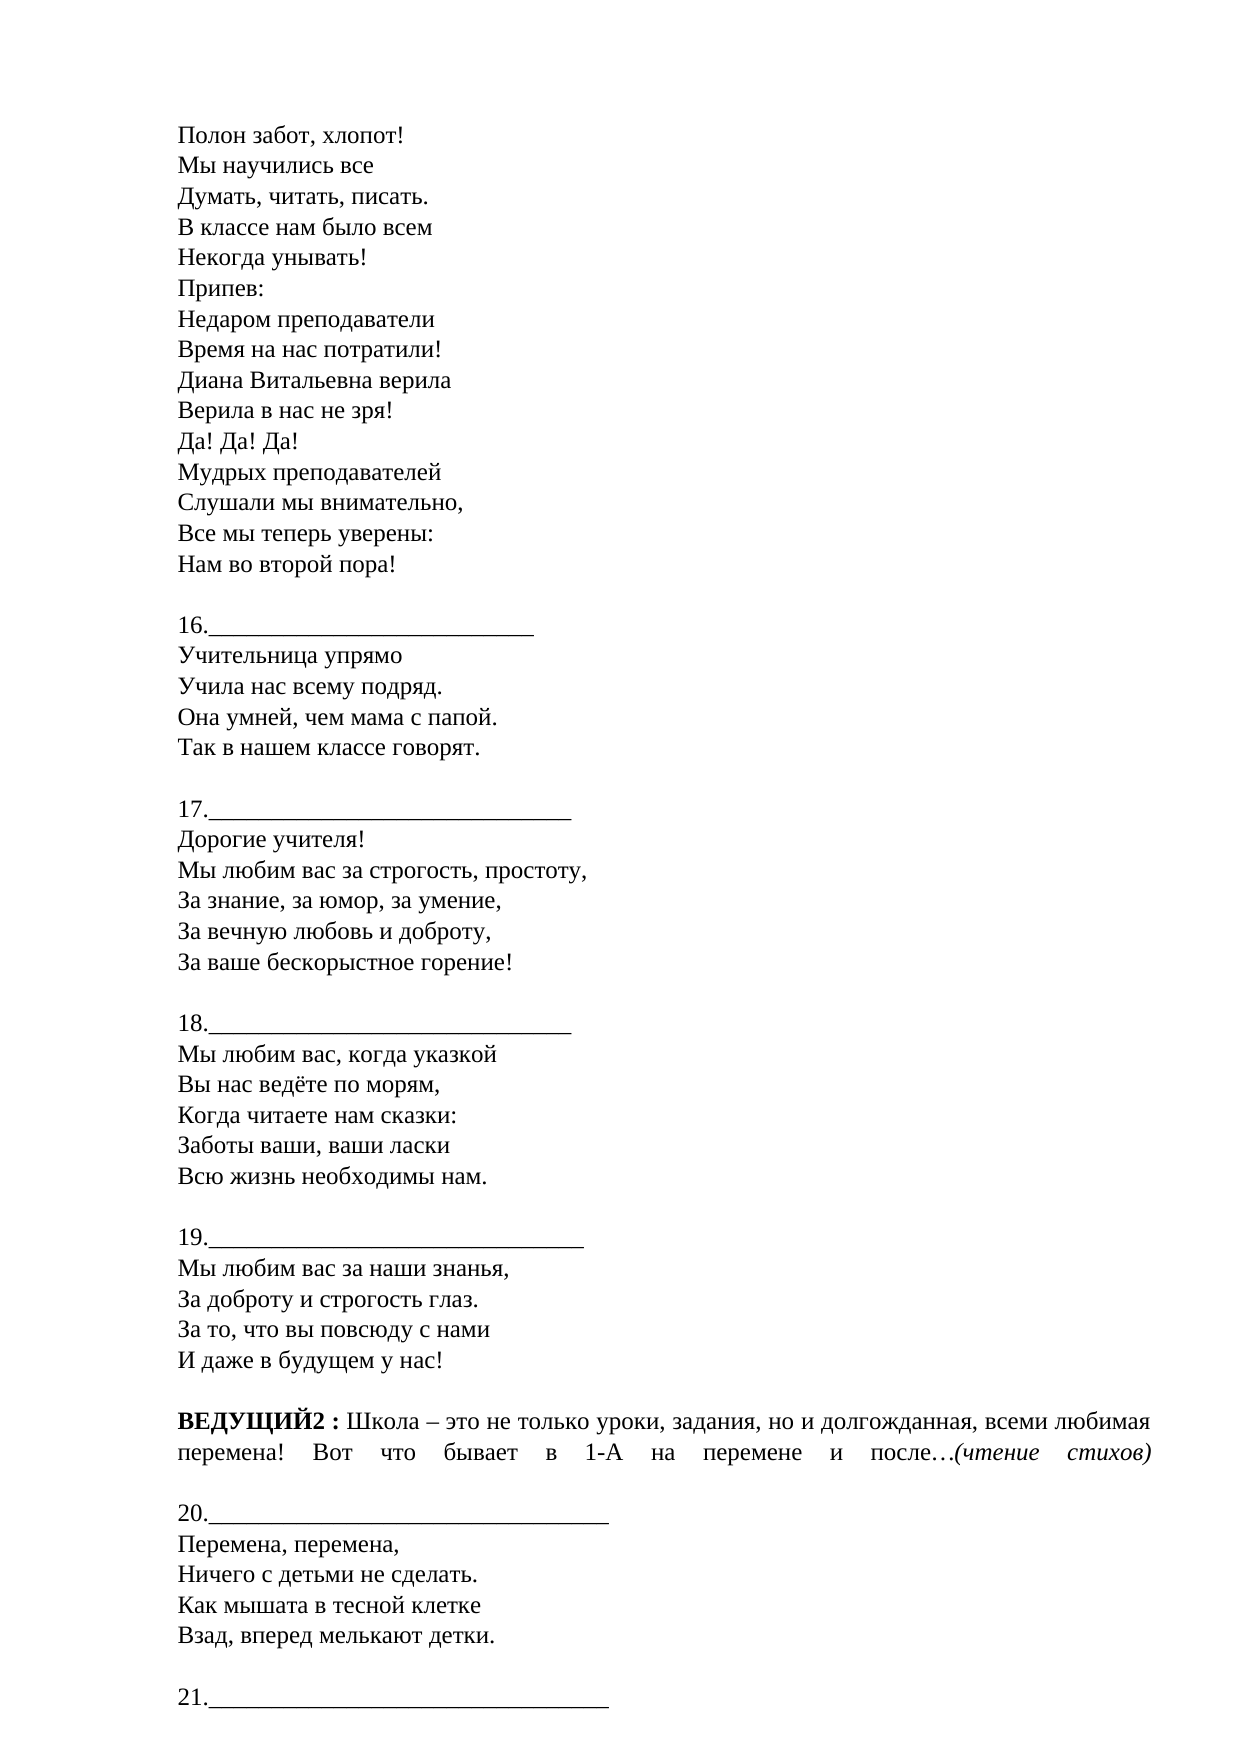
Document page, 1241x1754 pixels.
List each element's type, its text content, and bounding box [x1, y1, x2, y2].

text Учительница упрямо Учила нас всему подряд. Она умней, чем мама с папой. Так в нашем классе говорят. [177, 639, 1152, 761]
text В классе нам было всем [177, 210, 1152, 241]
text Мы любим вас, когда указкой Вы нас ведёте по морям, Когда читаете нам сказки: Заботы ваши, ваши ласки [177, 1037, 1152, 1159]
text Дорогие учителя! Мы любим вас за строгость, простоту, За знание, за юмор, за умение, За вечную любовь и доброту, За ваше бескорыстное горение! [177, 822, 1152, 976]
text Время на нас потратили! [177, 332, 1152, 363]
text Диана Витальевна верила [177, 363, 1152, 394]
text 17._____________________________ [177, 792, 1152, 822]
text Все мы теперь уверены: [177, 516, 1152, 547]
text Да! Да! Да! [177, 424, 1152, 455]
text Всю жизнь необходимы нам. [177, 1159, 1152, 1190]
text Некогда унывать! [177, 241, 1152, 271]
text 16.__________________________ [177, 608, 1152, 639]
text Нам во второй пора! [177, 547, 1152, 577]
text Полон забот, хлопот! [177, 118, 1152, 149]
text Верила в нас не зря! [177, 394, 1152, 424]
text Слушали мы внимательно, [177, 486, 1152, 516]
text ВЕДУЩИЙ2 : Школа – это не только уроки, задания, но и долгожданная, всеми любимая перемена! Вот что бывает в 1-А на перемене и после…(чтение стихов) 20.________________________________ [177, 1404, 1152, 1527]
text Думать, читать, писать. [177, 179, 1152, 210]
text Мы научились все [177, 149, 1152, 179]
text Недаром преподаватели [177, 302, 1152, 332]
text Перемена, перемена, Ничего с детьми не сделать. Как мышата в тесной клетке Взад, вперед мелькают детки. 21.________________________________ [177, 1527, 1152, 1711]
text Мудрых преподавателей [177, 455, 1152, 486]
text 18._____________________________ [177, 1006, 1152, 1037]
text Припев: [177, 271, 1152, 302]
text 19.______________________________ Мы любим вас за наши знанья, За доброту и строгость глаз. За то, что вы повсюду с нами И даже в будущем у нас! [177, 1221, 1152, 1374]
